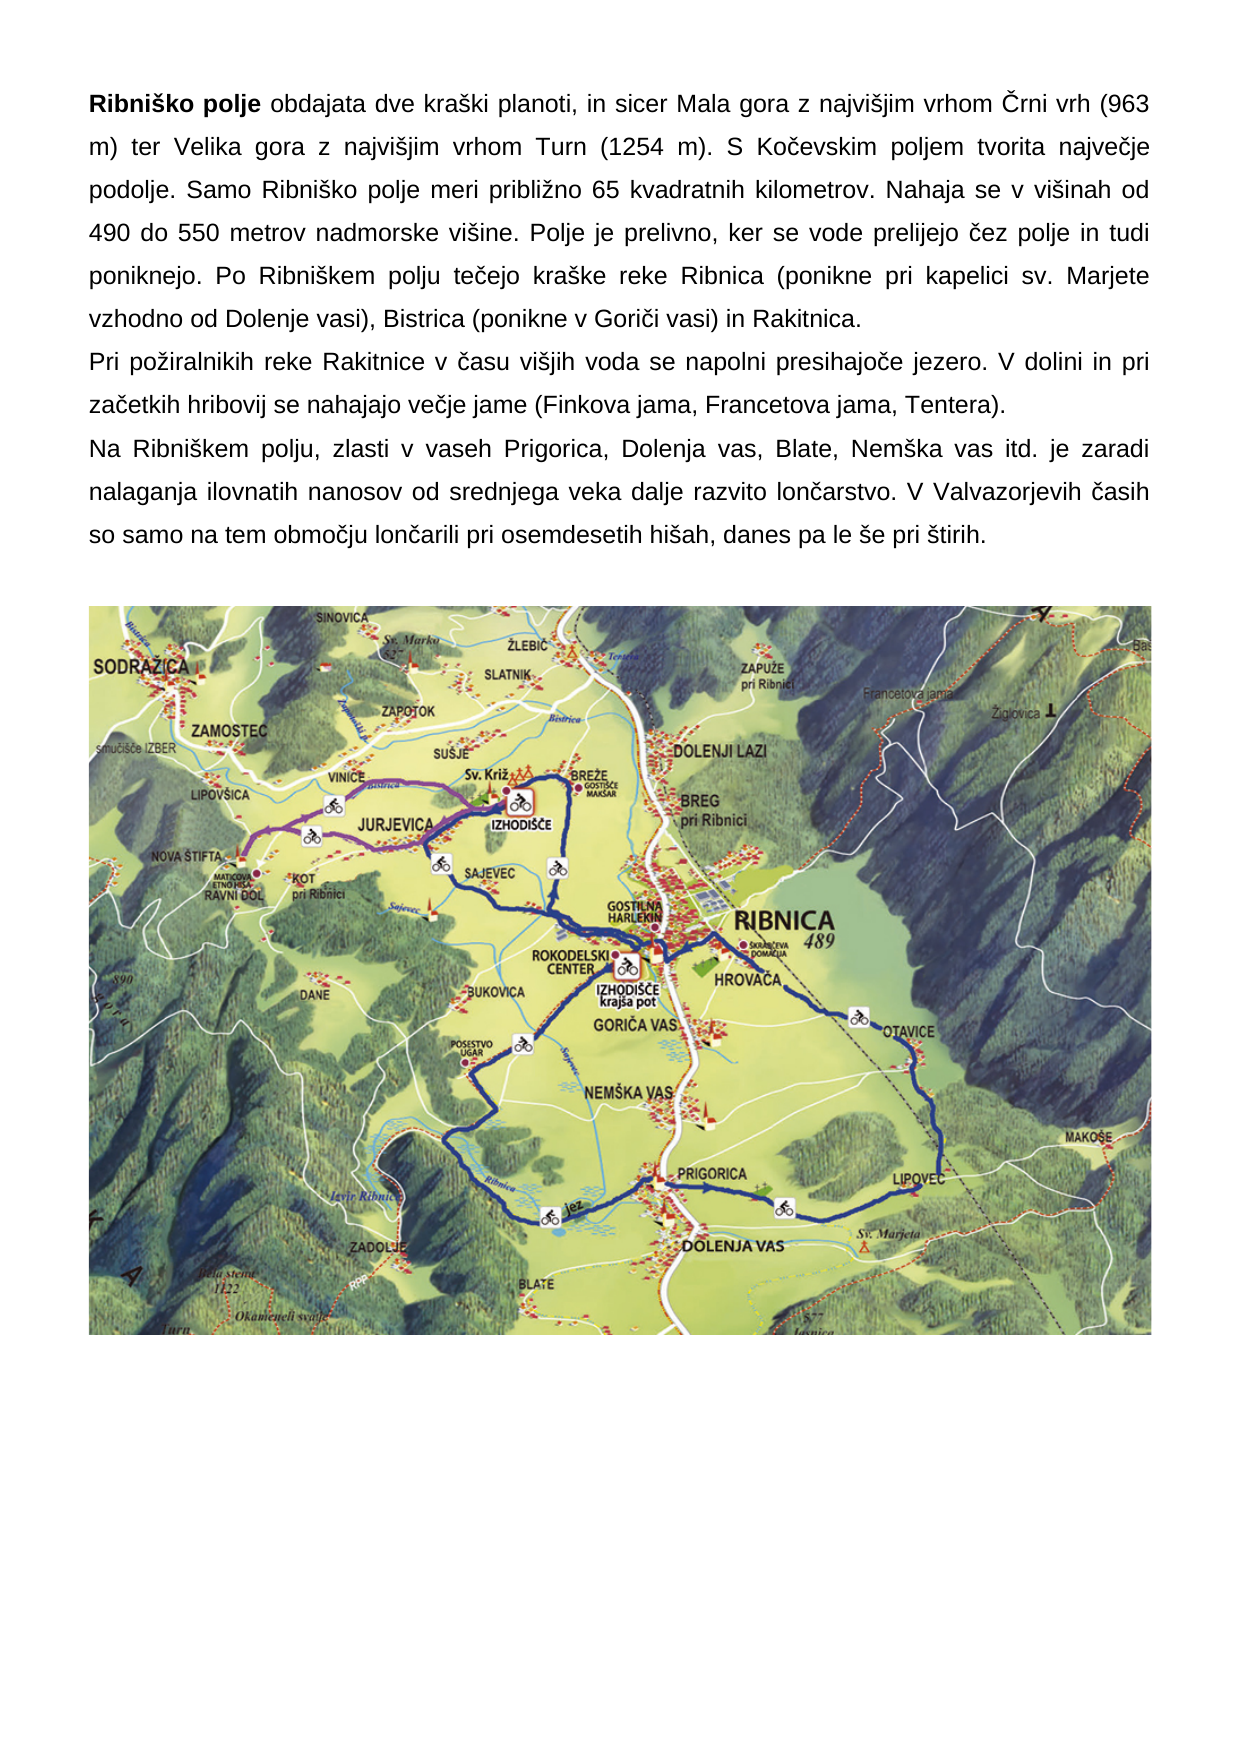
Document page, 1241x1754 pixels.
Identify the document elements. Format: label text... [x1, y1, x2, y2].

text Na Ribniškem polju, zlasti v vaseh Prigorica, Dolenja vas, Blate, Nemška vas itd. je zaradi nalaganja ilovnatih nanosov od srednjega veka dalje razvito lončarstvo. V Valvazorjevih časih so samo na tem območju lončarili pri osemdesetih hišah, danes pa le še pri štirih. [89, 434, 1152, 549]
text Pri požiralnikih reke Rakitnice v času višjih voda se napolni presihajoče jezero. V dolini in pri začetkih hribovij se nahajajo večje jame (Finkova jama, Francetova jama, Tentera). [89, 347, 1152, 419]
picture [88, 606, 1152, 1335]
text Ribniško polje obdajata dve kraški planoti, in sicer Mala gora z najvišjim vrhom Črni vrh (963 m) ter Velika gora z najvišjim vrhom Turn (1254 m). S Kočevskim poljem tvorita največje podolje. Samo Ribniško polje meri približno 65 kvadratnih kilometrov. Nahaja se v višinah od 490 do 550 metrov nadmorske višine. Polje je prelivno, ker se vode prelijejo čez polje in tudi poniknejo. Po Ribniškem polju tečejo kraške reke Ribnica (ponikne pri kapelici sv. Marjete vzhodno od Dolenje vasi), Bistrica (ponikne v Goriči vasi) in Rakitnica. [89, 89, 1152, 333]
